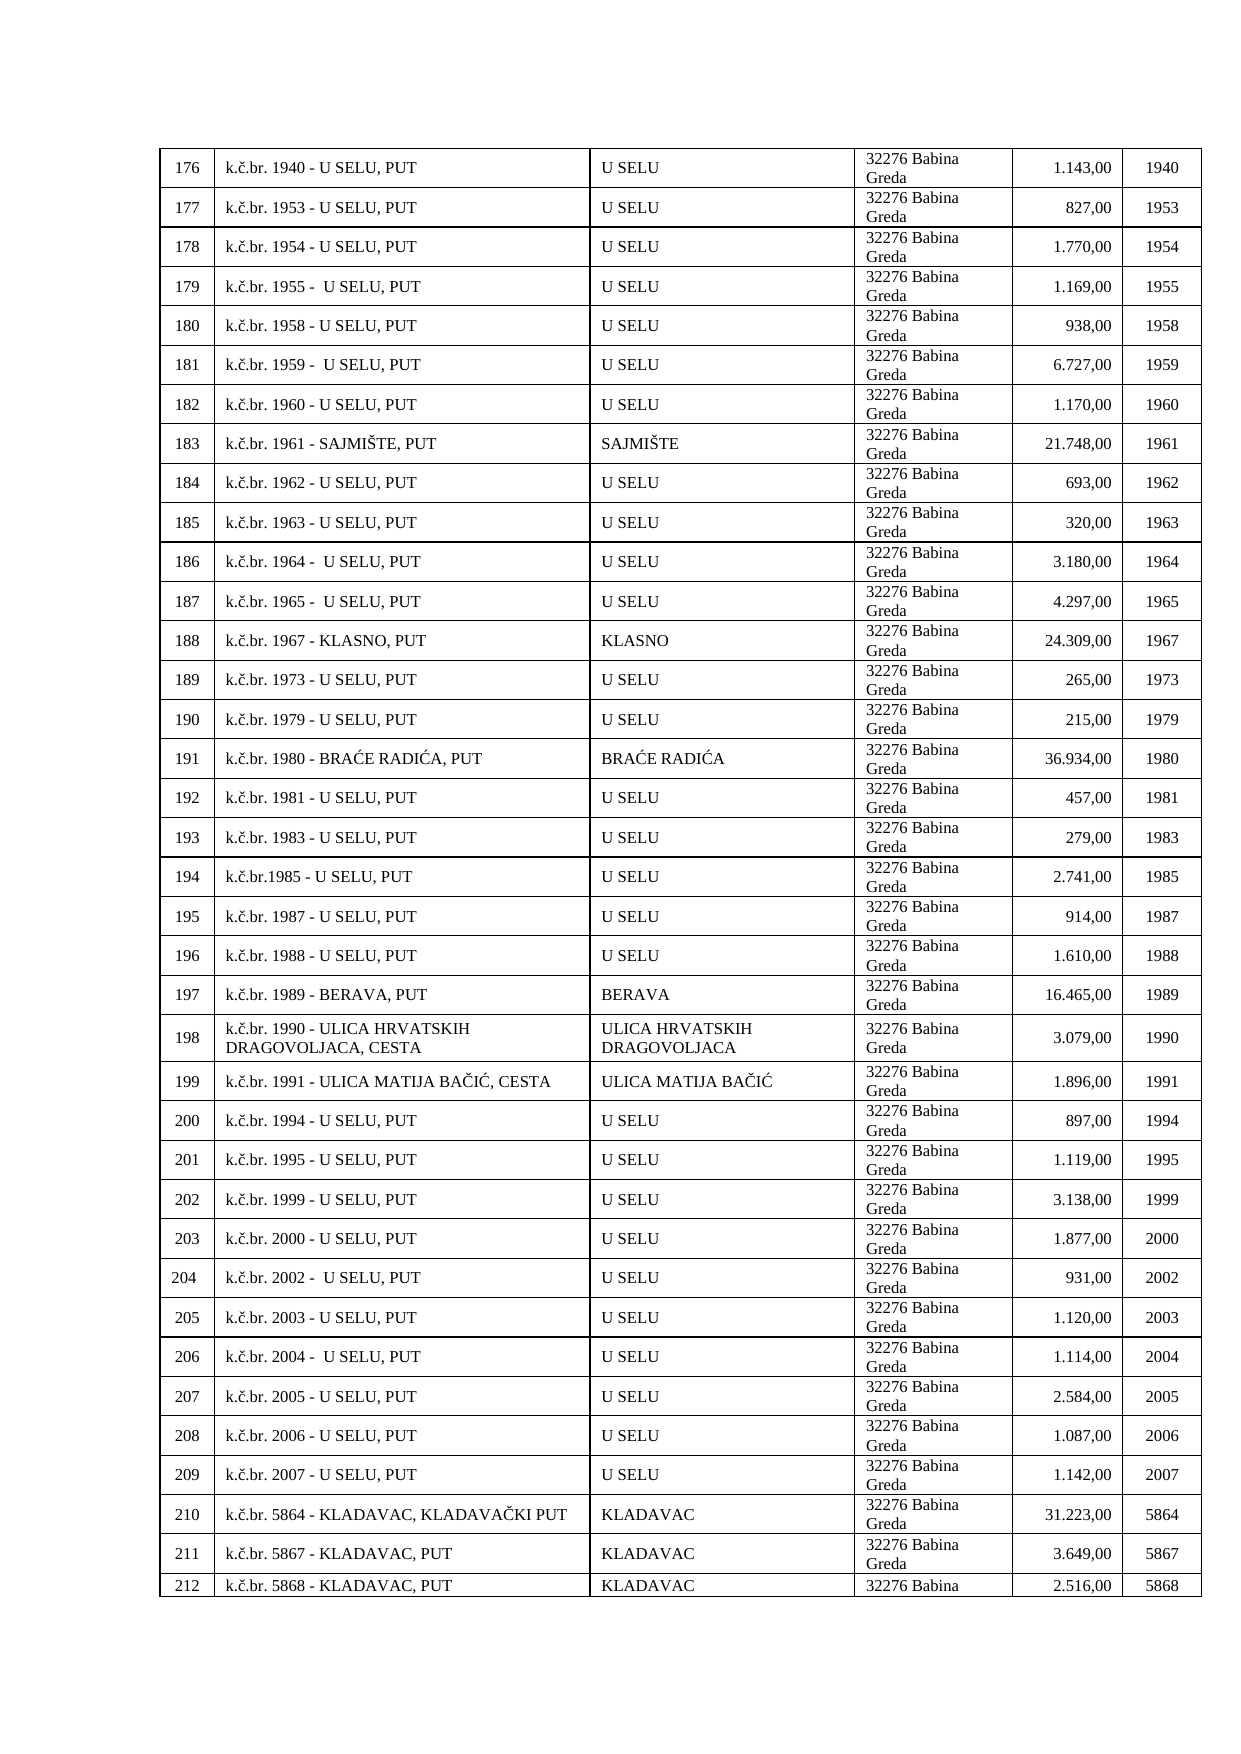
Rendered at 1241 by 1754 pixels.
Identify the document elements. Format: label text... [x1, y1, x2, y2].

table_cell k.č.br. 1991 - ULICA MATIJA BAČIĆ, CESTA [215, 1062, 589, 1100]
table_cell 191 [161, 739, 214, 778]
table_cell 195 [161, 897, 214, 935]
table_cell 2000 [1123, 1219, 1201, 1258]
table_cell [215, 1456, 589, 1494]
table_cell 1990 [1123, 1015, 1201, 1061]
table_cell 16.465,00 [1013, 976, 1122, 1014]
table_cell 201 [161, 1141, 214, 1179]
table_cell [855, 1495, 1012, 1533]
table_cell k.č.br. 2000 - U SELU, PUT [215, 1219, 589, 1258]
table_cell k.č.br. 2004 - U SELU, PUT [215, 1338, 589, 1376]
table_cell 1959 [1123, 346, 1201, 384]
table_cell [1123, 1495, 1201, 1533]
table_cell k.č.br. 1960 - U SELU, PUT [215, 385, 589, 423]
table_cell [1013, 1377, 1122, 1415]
table_cell U SELU [591, 779, 854, 817]
table_cell 1.877,00 [1013, 1219, 1122, 1258]
table_cell 177 [161, 188, 214, 226]
table_cell k.č.br. 1994 - U SELU, PUT [215, 1101, 589, 1139]
table_cell k.č.br. 1940 - U SELU, PUT [215, 149, 589, 187]
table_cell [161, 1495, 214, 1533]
table_cell 32276 Babina Greda [855, 779, 1012, 817]
table_cell 1.896,00 [1013, 1062, 1122, 1100]
table_cell 32276 Babina Greda [855, 621, 1012, 659]
table_cell 1954 [1123, 228, 1201, 266]
table_cell 184 [161, 464, 214, 502]
table_cell 693,00 [1013, 464, 1122, 502]
table_cell 183 [161, 424, 214, 463]
table_cell 186 [161, 543, 214, 581]
table_cell k.č.br. 1963 - U SELU, PUT [215, 503, 589, 541]
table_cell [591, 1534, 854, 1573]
table_cell 1994 [1123, 1101, 1201, 1139]
table_cell 320,00 [1013, 503, 1122, 541]
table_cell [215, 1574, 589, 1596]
table_cell 176 [161, 149, 214, 187]
table_cell SAJMIŠTE [591, 424, 854, 463]
table_cell 32276 Babina Greda [855, 661, 1012, 699]
table_cell 3.180,00 [1013, 543, 1122, 581]
table_cell 457,00 [1013, 779, 1122, 817]
table_cell k.č.br. 1979 - U SELU, PUT [215, 700, 589, 738]
table_cell 1963 [1123, 503, 1201, 541]
table_cell U SELU [591, 1219, 854, 1258]
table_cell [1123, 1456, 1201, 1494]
table_cell 1.114,00 [1013, 1338, 1122, 1376]
table_cell 3.138,00 [1013, 1180, 1122, 1218]
table_cell k.č.br. 1989 - BERAVA, PUT [215, 976, 589, 1014]
table_cell 1995 [1123, 1141, 1201, 1179]
table_cell 200 [161, 1101, 214, 1139]
table_cell U SELU [591, 1338, 854, 1376]
table_cell 1991 [1123, 1062, 1201, 1100]
table_cell 827,00 [1013, 188, 1122, 226]
table_cell U SELU [591, 543, 854, 581]
table_cell 1987 [1123, 897, 1201, 935]
table_cell k.č.br. 1964 - U SELU, PUT [215, 543, 589, 581]
table_cell 32276 Babina Greda [855, 267, 1012, 305]
table_cell U SELU [591, 464, 854, 502]
table_cell 4.297,00 [1013, 582, 1122, 620]
table_cell 181 [161, 346, 214, 384]
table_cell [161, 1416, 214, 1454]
table_cell BRAĆE RADIĆA [591, 739, 854, 778]
table_cell 279,00 [1013, 818, 1122, 856]
table_cell 32276 Babina Greda [855, 858, 1012, 896]
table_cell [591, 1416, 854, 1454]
table_cell 189 [161, 661, 214, 699]
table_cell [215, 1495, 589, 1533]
table_cell 32276 Babina Greda [855, 1377, 1012, 1415]
table_cell 32276 Babina Greda [855, 346, 1012, 384]
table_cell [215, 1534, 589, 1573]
table_cell 2002 [1123, 1259, 1201, 1297]
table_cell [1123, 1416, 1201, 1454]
table_cell U SELU [591, 858, 854, 896]
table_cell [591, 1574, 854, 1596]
table_cell U SELU [591, 1298, 854, 1336]
table_cell 2004 [1123, 1338, 1201, 1376]
table_cell k.č.br. 1981 - U SELU, PUT [215, 779, 589, 817]
table_cell 2003 [1123, 1298, 1201, 1336]
table_cell 32276 Babina Greda [855, 228, 1012, 266]
table_cell k.č.br. 1961 - SAJMIŠTE, PUT [215, 424, 589, 463]
table_cell 1999 [1123, 1180, 1201, 1218]
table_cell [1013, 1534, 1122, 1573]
table_cell 32276 Babina Greda [855, 976, 1012, 1014]
table_cell 1.170,00 [1013, 385, 1122, 423]
table_cell 1985 [1123, 858, 1201, 896]
table_cell 32276 Babina Greda [855, 1298, 1012, 1336]
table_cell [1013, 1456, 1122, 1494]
table_cell k.č.br. 1962 - U SELU, PUT [215, 464, 589, 502]
table_cell 897,00 [1013, 1101, 1122, 1139]
table_cell 1.120,00 [1013, 1298, 1122, 1336]
table_cell ULICA HRVATSKIH DRAGOVOLJACA [591, 1015, 854, 1061]
table_cell 190 [161, 700, 214, 738]
table_cell 36.934,00 [1013, 739, 1122, 778]
table_cell 1.119,00 [1013, 1141, 1122, 1179]
table_cell 32276 Babina Greda [855, 1219, 1012, 1258]
table_cell 178 [161, 228, 214, 266]
table_cell 1962 [1123, 464, 1201, 502]
table_cell 1988 [1123, 936, 1201, 974]
table_cell 198 [161, 1015, 214, 1061]
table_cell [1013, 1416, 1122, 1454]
table_cell 32276 Babina Greda [855, 897, 1012, 935]
table_cell k.č.br. 1995 - U SELU, PUT [215, 1141, 589, 1179]
table_cell 3.079,00 [1013, 1015, 1122, 1061]
table_cell 32276 Babina Greda [855, 149, 1012, 187]
table_cell 1965 [1123, 582, 1201, 620]
table_cell k.č.br. 1955 - U SELU, PUT [215, 267, 589, 305]
table_cell 24.309,00 [1013, 621, 1122, 659]
table_cell k.č.br. 1973 - U SELU, PUT [215, 661, 589, 699]
table_cell 197 [161, 976, 214, 1014]
table_cell 1983 [1123, 818, 1201, 856]
table_cell 193 [161, 818, 214, 856]
table_cell k.č.br. 1953 - U SELU, PUT [215, 188, 589, 226]
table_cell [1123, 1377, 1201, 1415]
table_cell 6.727,00 [1013, 346, 1122, 384]
table_cell 1955 [1123, 267, 1201, 305]
table_cell 185 [161, 503, 214, 541]
table_cell 194 [161, 858, 214, 896]
table_cell 192 [161, 779, 214, 817]
table_cell 931,00 [1013, 1259, 1122, 1297]
table_cell 938,00 [1013, 306, 1122, 344]
table_cell 204 [161, 1259, 214, 1297]
table_cell U SELU [591, 1259, 854, 1297]
table_cell U SELU [591, 306, 854, 344]
table_cell k.č.br. 1959 - U SELU, PUT [215, 346, 589, 384]
table_cell 1964 [1123, 543, 1201, 581]
table_cell 196 [161, 936, 214, 974]
table_cell 1.143,00 [1013, 149, 1122, 187]
table_cell U SELU [591, 228, 854, 266]
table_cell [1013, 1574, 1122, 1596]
table_cell 32276 Babina Greda [855, 1015, 1012, 1061]
table_cell 203 [161, 1219, 214, 1258]
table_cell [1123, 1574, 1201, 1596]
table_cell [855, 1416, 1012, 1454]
table_cell 1961 [1123, 424, 1201, 463]
table_cell k.č.br. 1954 - U SELU, PUT [215, 228, 589, 266]
table_cell 32276 Babina Greda [855, 1180, 1012, 1218]
table_cell 207 [161, 1377, 214, 1415]
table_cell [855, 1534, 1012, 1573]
table_cell k.č.br. 1967 - KLASNO, PUT [215, 621, 589, 659]
table_cell ULICA MATIJA BAČIĆ [591, 1062, 854, 1100]
table_cell 187 [161, 582, 214, 620]
table_cell 265,00 [1013, 661, 1122, 699]
table_cell 180 [161, 306, 214, 344]
table_cell U SELU [591, 700, 854, 738]
table_cell 1981 [1123, 779, 1201, 817]
table_cell U SELU [591, 1101, 854, 1139]
table_cell 32276 Babina Greda [855, 582, 1012, 620]
table_cell k.č.br. 1980 - BRAĆE RADIĆA, PUT [215, 739, 589, 778]
table_cell 1960 [1123, 385, 1201, 423]
table_cell 32276 Babina Greda [855, 1259, 1012, 1297]
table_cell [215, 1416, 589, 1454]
table_cell U SELU [591, 1180, 854, 1218]
table_cell 21.748,00 [1013, 424, 1122, 463]
table_cell 32276 Babina Greda [855, 1101, 1012, 1139]
table_cell 32276 Babina Greda [855, 385, 1012, 423]
table_cell 32276 Babina Greda [855, 1141, 1012, 1179]
table_cell KLASNO [591, 621, 854, 659]
table_cell U SELU [591, 818, 854, 856]
table_cell 1973 [1123, 661, 1201, 699]
table_cell k.č.br. 1988 - U SELU, PUT [215, 936, 589, 974]
table_cell 32276 Babina Greda [855, 503, 1012, 541]
table_cell 1989 [1123, 976, 1201, 1014]
table_cell 206 [161, 1338, 214, 1376]
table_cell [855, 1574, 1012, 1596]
table_cell U SELU [591, 1377, 854, 1415]
table_cell BERAVA [591, 976, 854, 1014]
table_cell 32276 Babina Greda [855, 1062, 1012, 1100]
table_cell 188 [161, 621, 214, 659]
table_cell U SELU [591, 1141, 854, 1179]
table_cell 2.741,00 [1013, 858, 1122, 896]
table_cell 32276 Babina Greda [855, 818, 1012, 856]
table_cell 32276 Babina Greda [855, 1338, 1012, 1376]
table_cell U SELU [591, 267, 854, 305]
table_cell 182 [161, 385, 214, 423]
table_cell 32276 Babina Greda [855, 188, 1012, 226]
table_cell U SELU [591, 503, 854, 541]
table_cell 1940 [1123, 149, 1201, 187]
table_cell k.č.br. 2005 - U SELU, PUT [215, 1377, 589, 1415]
table_cell U SELU [591, 188, 854, 226]
table_cell U SELU [591, 897, 854, 935]
table_cell 1.169,00 [1013, 267, 1122, 305]
table_cell 179 [161, 267, 214, 305]
table_cell 914,00 [1013, 897, 1122, 935]
table_cell 205 [161, 1298, 214, 1336]
table_cell 32276 Babina Greda [855, 306, 1012, 344]
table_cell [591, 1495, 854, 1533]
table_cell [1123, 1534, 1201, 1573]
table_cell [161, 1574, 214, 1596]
table_cell 32276 Babina Greda [855, 464, 1012, 502]
table_cell 1980 [1123, 739, 1201, 778]
table_cell k.č.br. 1990 - ULICA HRVATSKIH DRAGOVOLJACA, CESTA [215, 1015, 589, 1061]
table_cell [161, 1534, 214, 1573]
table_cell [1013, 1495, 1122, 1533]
table_cell U SELU [591, 936, 854, 974]
table_cell 1.770,00 [1013, 228, 1122, 266]
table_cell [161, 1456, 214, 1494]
table_cell 32276 Babina Greda [855, 936, 1012, 974]
table_cell k.č.br. 1958 - U SELU, PUT [215, 306, 589, 344]
table_cell 32276 Babina Greda [855, 424, 1012, 463]
table_cell k.č.br. 2002 - U SELU, PUT [215, 1259, 589, 1297]
table_cell k.č.br.1985 - U SELU, PUT [215, 858, 589, 896]
table_cell 1979 [1123, 700, 1201, 738]
table_cell k.č.br. 1987 - U SELU, PUT [215, 897, 589, 935]
table_cell 1.610,00 [1013, 936, 1122, 974]
table_cell 202 [161, 1180, 214, 1218]
table_cell 215,00 [1013, 700, 1122, 738]
table_cell k.č.br. 1965 - U SELU, PUT [215, 582, 589, 620]
table_cell 1953 [1123, 188, 1201, 226]
table_cell 199 [161, 1062, 214, 1100]
table_cell 32276 Babina Greda [855, 543, 1012, 581]
table_cell U SELU [591, 149, 854, 187]
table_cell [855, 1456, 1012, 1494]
table_cell U SELU [591, 346, 854, 384]
table_cell k.č.br. 1983 - U SELU, PUT [215, 818, 589, 856]
table_cell 32276 Babina Greda [855, 739, 1012, 778]
table_cell U SELU [591, 582, 854, 620]
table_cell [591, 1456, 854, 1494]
table_cell k.č.br. 1999 - U SELU, PUT [215, 1180, 589, 1218]
table_cell U SELU [591, 661, 854, 699]
table_cell 1958 [1123, 306, 1201, 344]
table_cell 1967 [1123, 621, 1201, 659]
table_cell k.č.br. 2003 - U SELU, PUT [215, 1298, 589, 1336]
table_cell U SELU [591, 385, 854, 423]
table_cell 32276 Babina Greda [855, 700, 1012, 738]
